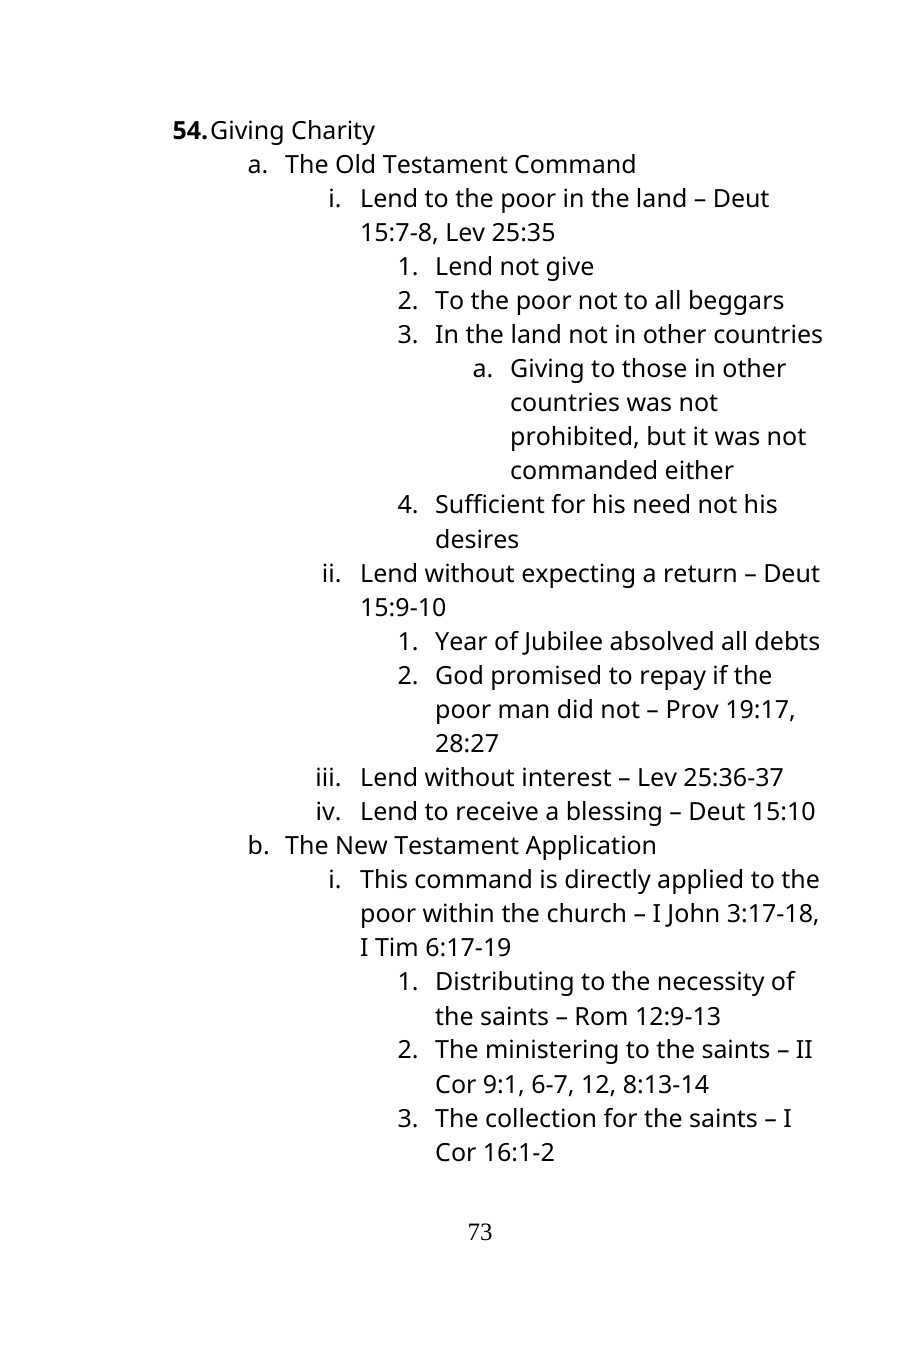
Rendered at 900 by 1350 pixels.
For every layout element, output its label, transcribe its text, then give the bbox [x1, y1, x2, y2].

list The Old Testament Command [247, 147, 825, 181]
list Sufficient for his need not his desires [397, 487, 825, 555]
list This command is directly applied to the poor within the church – I John 3:17-18, I Tim 6:17-19 [341, 862, 825, 964]
list The ministering to the saints – II Cor 9:1, 6-7, 12, 8:13-14 [397, 1032, 825, 1100]
list Lend to receive a blessing – Deut 15:10 [341, 794, 825, 828]
list To the poor not to all beggars [397, 283, 825, 317]
list Lend not give [397, 249, 825, 283]
list In the land not in other countries [397, 317, 825, 351]
list God promised to repay if the poor man did not – Prov 19:17, 28:27 [397, 657, 825, 760]
list The New Testament Application [247, 828, 825, 862]
list Distributing to the necessity of the saints – Rom 12:9-13 [397, 964, 825, 1032]
list Giving Charity [172, 112, 825, 147]
list The collection for the saints – I Cor 16:1-2 [397, 1100, 825, 1168]
list Lend without expecting a return – Deut 15:9-10 [341, 555, 825, 623]
list Lend to the poor in the land – Deut 15:7-8, Lev 25:35 [341, 181, 825, 249]
list Lend without interest – Lev 25:36-37 [341, 760, 825, 794]
list Giving to those in other countries was not prohibited, but it was not commanded either [472, 351, 825, 487]
list Year of Jubilee absolved all debts [397, 623, 825, 657]
